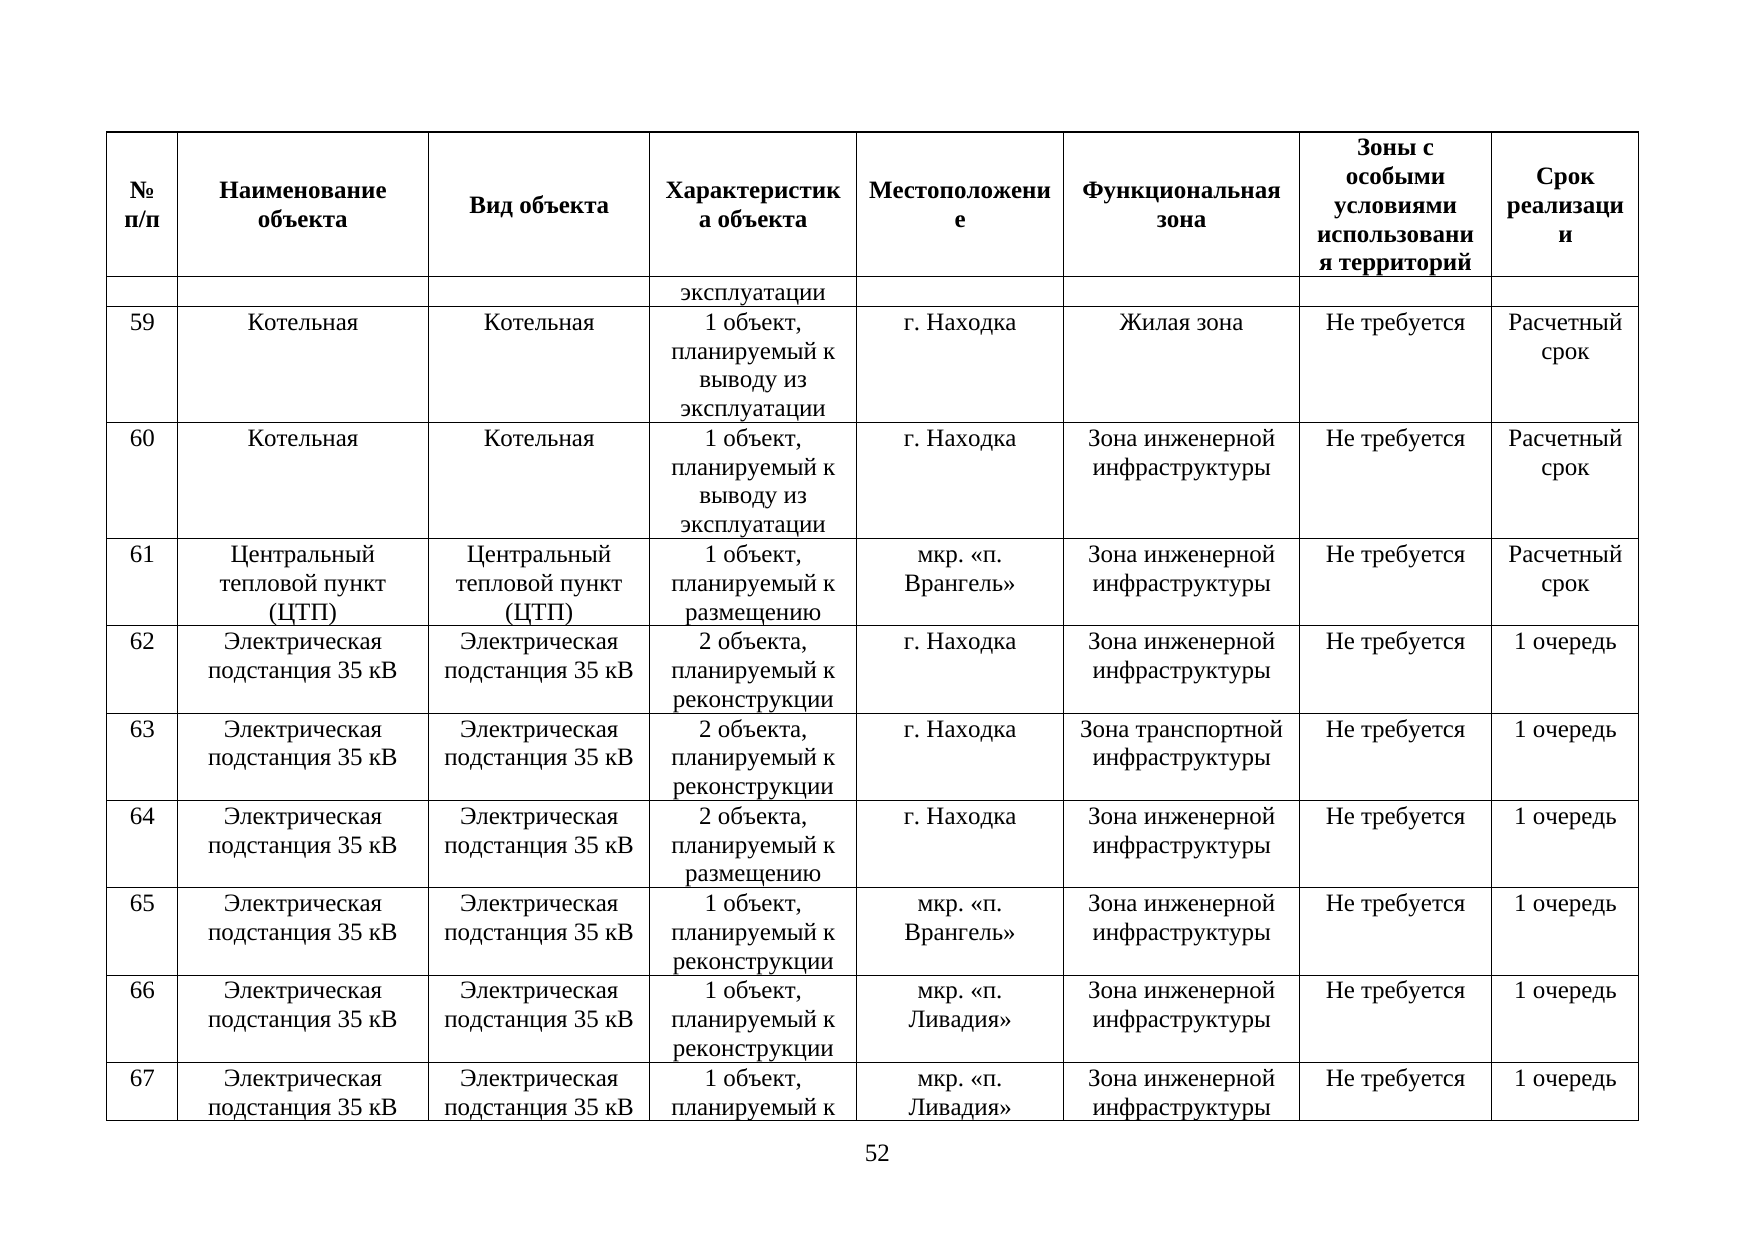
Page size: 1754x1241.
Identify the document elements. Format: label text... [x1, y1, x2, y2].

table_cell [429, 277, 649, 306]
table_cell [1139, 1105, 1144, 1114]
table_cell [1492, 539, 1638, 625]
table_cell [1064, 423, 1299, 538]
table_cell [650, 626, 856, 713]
table_header № п/п [107, 133, 177, 276]
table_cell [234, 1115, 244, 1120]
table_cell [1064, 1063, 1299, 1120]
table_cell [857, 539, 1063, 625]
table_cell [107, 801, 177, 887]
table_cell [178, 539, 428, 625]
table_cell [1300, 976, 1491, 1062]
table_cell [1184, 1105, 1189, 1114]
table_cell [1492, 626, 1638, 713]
table_header Характеристика объекта [650, 133, 856, 276]
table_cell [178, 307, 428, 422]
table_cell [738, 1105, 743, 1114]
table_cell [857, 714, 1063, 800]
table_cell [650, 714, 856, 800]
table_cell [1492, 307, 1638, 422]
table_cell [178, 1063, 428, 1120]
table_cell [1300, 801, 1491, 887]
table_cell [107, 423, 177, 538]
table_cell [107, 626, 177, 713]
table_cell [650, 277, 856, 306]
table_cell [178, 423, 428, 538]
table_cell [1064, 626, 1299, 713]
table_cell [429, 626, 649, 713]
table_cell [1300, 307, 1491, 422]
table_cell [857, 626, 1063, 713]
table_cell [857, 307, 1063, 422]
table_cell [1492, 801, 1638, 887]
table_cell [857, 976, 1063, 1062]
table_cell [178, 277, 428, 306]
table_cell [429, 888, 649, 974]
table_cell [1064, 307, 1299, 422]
table_header Зоны с особыми условиями использования территорий [1300, 133, 1491, 276]
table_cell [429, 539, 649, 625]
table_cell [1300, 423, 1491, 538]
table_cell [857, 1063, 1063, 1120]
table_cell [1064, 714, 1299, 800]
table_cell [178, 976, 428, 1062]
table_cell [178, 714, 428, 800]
table_header Местоположение [857, 133, 1063, 276]
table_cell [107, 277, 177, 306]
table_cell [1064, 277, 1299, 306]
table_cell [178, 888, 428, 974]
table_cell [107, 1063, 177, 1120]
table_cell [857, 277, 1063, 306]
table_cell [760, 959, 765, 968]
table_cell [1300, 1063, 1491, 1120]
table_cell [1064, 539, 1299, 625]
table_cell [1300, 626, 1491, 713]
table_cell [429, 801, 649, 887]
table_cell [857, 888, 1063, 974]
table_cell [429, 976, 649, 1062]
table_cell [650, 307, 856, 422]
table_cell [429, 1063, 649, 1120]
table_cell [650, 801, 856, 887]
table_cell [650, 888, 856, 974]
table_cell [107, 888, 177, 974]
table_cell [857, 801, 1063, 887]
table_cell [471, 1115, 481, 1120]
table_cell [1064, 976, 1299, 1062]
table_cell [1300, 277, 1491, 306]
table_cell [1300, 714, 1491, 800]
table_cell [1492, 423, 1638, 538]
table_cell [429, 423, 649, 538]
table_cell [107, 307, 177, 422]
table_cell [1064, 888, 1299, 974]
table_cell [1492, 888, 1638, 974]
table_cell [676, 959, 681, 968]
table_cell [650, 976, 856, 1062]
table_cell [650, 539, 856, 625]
table_header Срок реализации [1492, 133, 1638, 276]
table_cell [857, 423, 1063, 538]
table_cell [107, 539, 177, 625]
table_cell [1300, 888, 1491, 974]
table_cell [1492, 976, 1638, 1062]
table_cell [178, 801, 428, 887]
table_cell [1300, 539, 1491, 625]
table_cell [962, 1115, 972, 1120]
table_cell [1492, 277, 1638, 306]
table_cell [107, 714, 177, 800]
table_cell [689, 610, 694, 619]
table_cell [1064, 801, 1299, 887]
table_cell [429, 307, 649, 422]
table_header Вид объекта [429, 133, 649, 276]
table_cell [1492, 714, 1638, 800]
table_header Наименование объекта [178, 133, 428, 276]
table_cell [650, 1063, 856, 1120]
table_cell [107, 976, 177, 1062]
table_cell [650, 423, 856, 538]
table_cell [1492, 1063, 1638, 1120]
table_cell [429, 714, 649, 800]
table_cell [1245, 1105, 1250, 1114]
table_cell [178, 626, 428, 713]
table_header Функциональная зона [1064, 133, 1299, 276]
